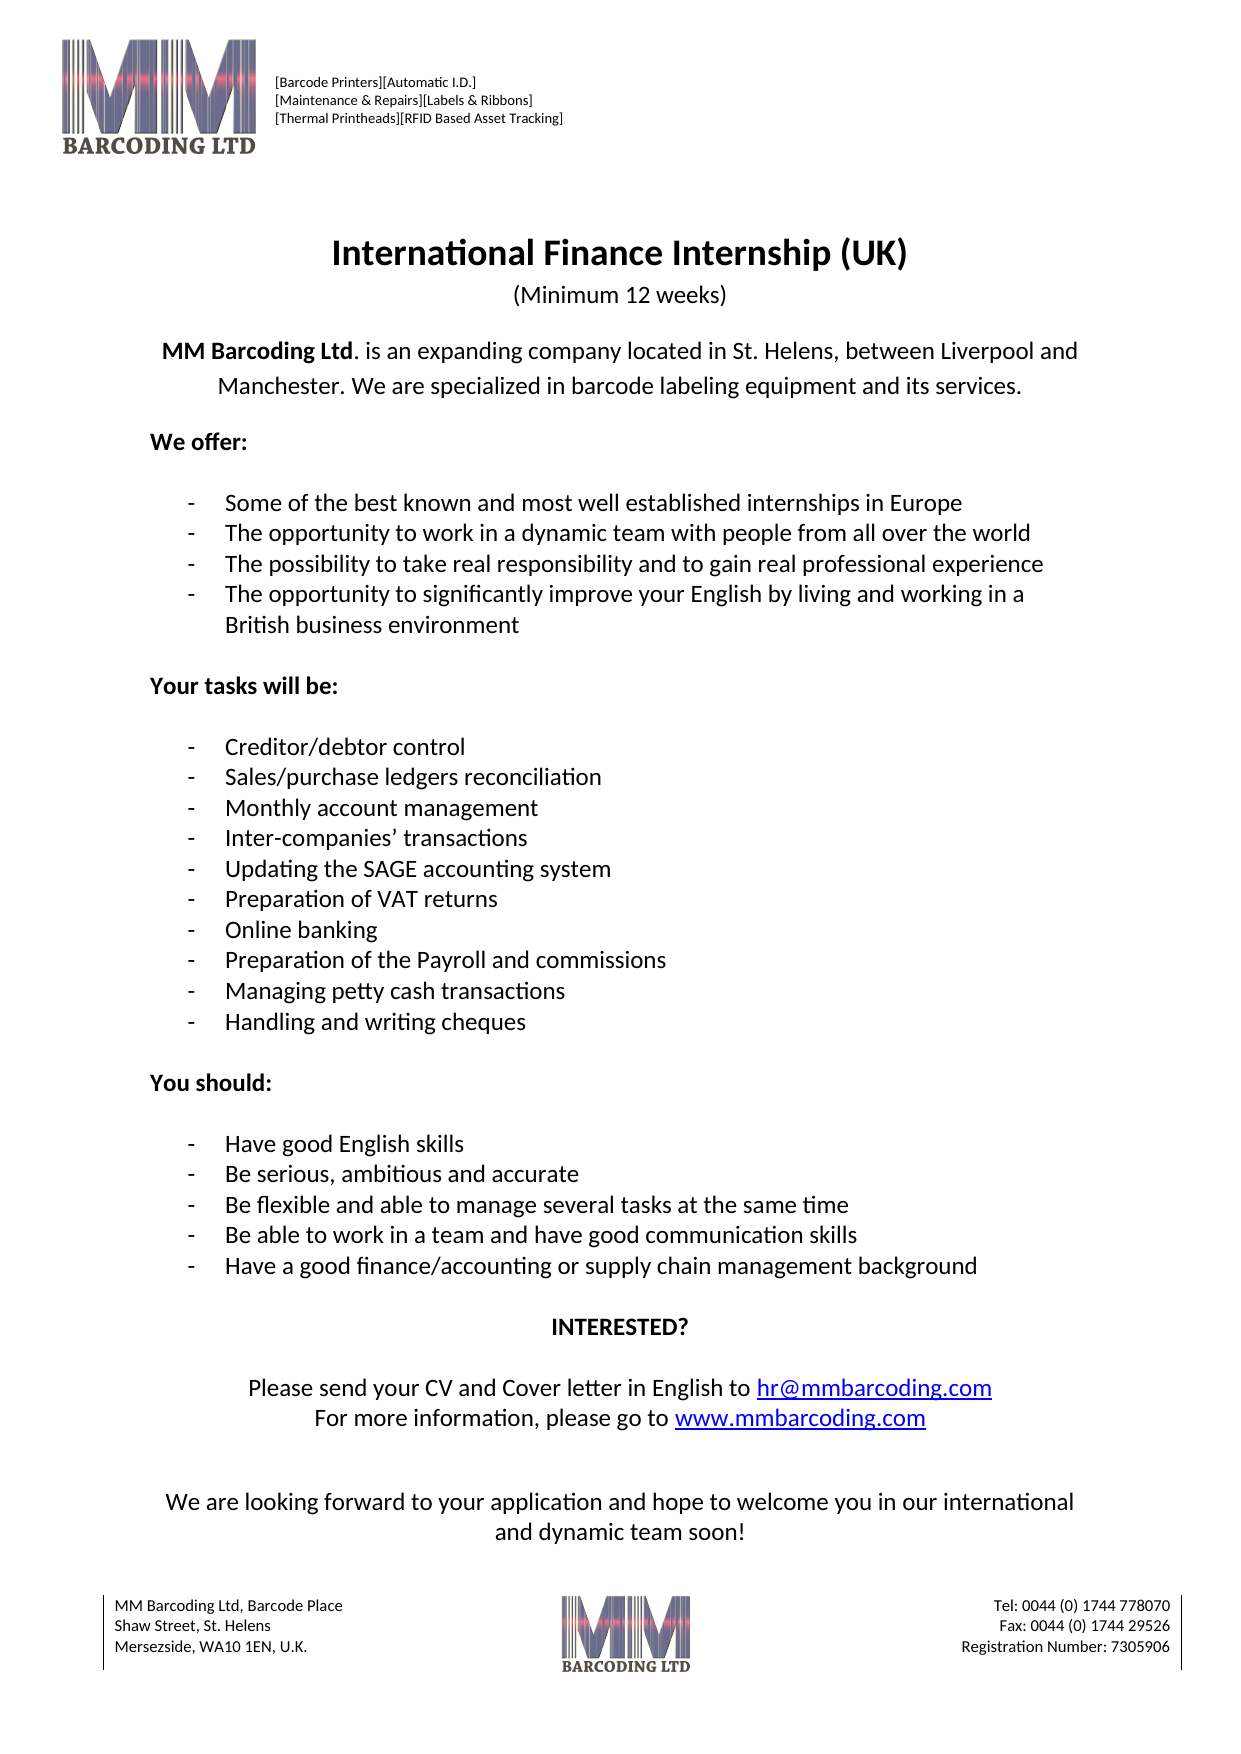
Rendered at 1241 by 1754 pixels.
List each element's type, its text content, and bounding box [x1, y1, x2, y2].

text Your tasks will be: [150, 670, 1090, 700]
list Sales/purchase ledgers reconciliation [187, 761, 1090, 792]
text For more information, please go to www.mmbarcoding.com [150, 1402, 1090, 1433]
text Please send your CV and Cover letter in English to hr@mmbarcoding.com [150, 1372, 1090, 1402]
text MM Barcoding Ltd. is an expanding company located in St. Helens, between Liverpool and Manchester. We are specialized in barcode labeling equipment and its services. [150, 335, 1090, 400]
list Some of the best known and most well established internships in Europe [187, 487, 1090, 517]
picture [561, 1595, 690, 1672]
list Updating the SAGE accounting system [187, 853, 1090, 883]
list Online banking [187, 914, 1090, 944]
text INTERESTED? [150, 1311, 1090, 1341]
text International Finance Internship (UK) (Minimum 12 weeks) [150, 229, 1090, 309]
list The possibility to take real responsibility and to gain real professional experience [187, 548, 1090, 578]
list Have a good finance/accounting or supply chain management background [187, 1250, 1090, 1280]
list Creditor/debtor control [187, 731, 1090, 761]
list Handling and writing cheques [187, 1006, 1090, 1036]
list Inter-companies’ transactions [187, 822, 1090, 853]
list Be serious, ambitious and accurate [187, 1158, 1090, 1189]
list The opportunity to work in a dynamic team with people from all over the world [187, 517, 1090, 548]
list Be flexible and able to manage several tasks at the same time [187, 1189, 1090, 1219]
text We offer: [150, 426, 1090, 456]
list Be able to work in a team and have good communication skills [187, 1219, 1090, 1250]
picture [61, 38, 257, 154]
list Preparation of VAT returns [187, 883, 1090, 914]
list The opportunity to significantly improve your English by living and working in a British business environment [187, 578, 1090, 639]
list Have good English skills [187, 1128, 1090, 1158]
text You should: [150, 1067, 1090, 1097]
list Monthly account management [187, 792, 1090, 822]
text We are looking forward to your application and hope to welcome you in our international and dynamic team soon! [150, 1486, 1090, 1547]
list Managing petty cash transactions [187, 975, 1090, 1006]
list Preparation of the Payroll and commissions [187, 944, 1090, 975]
